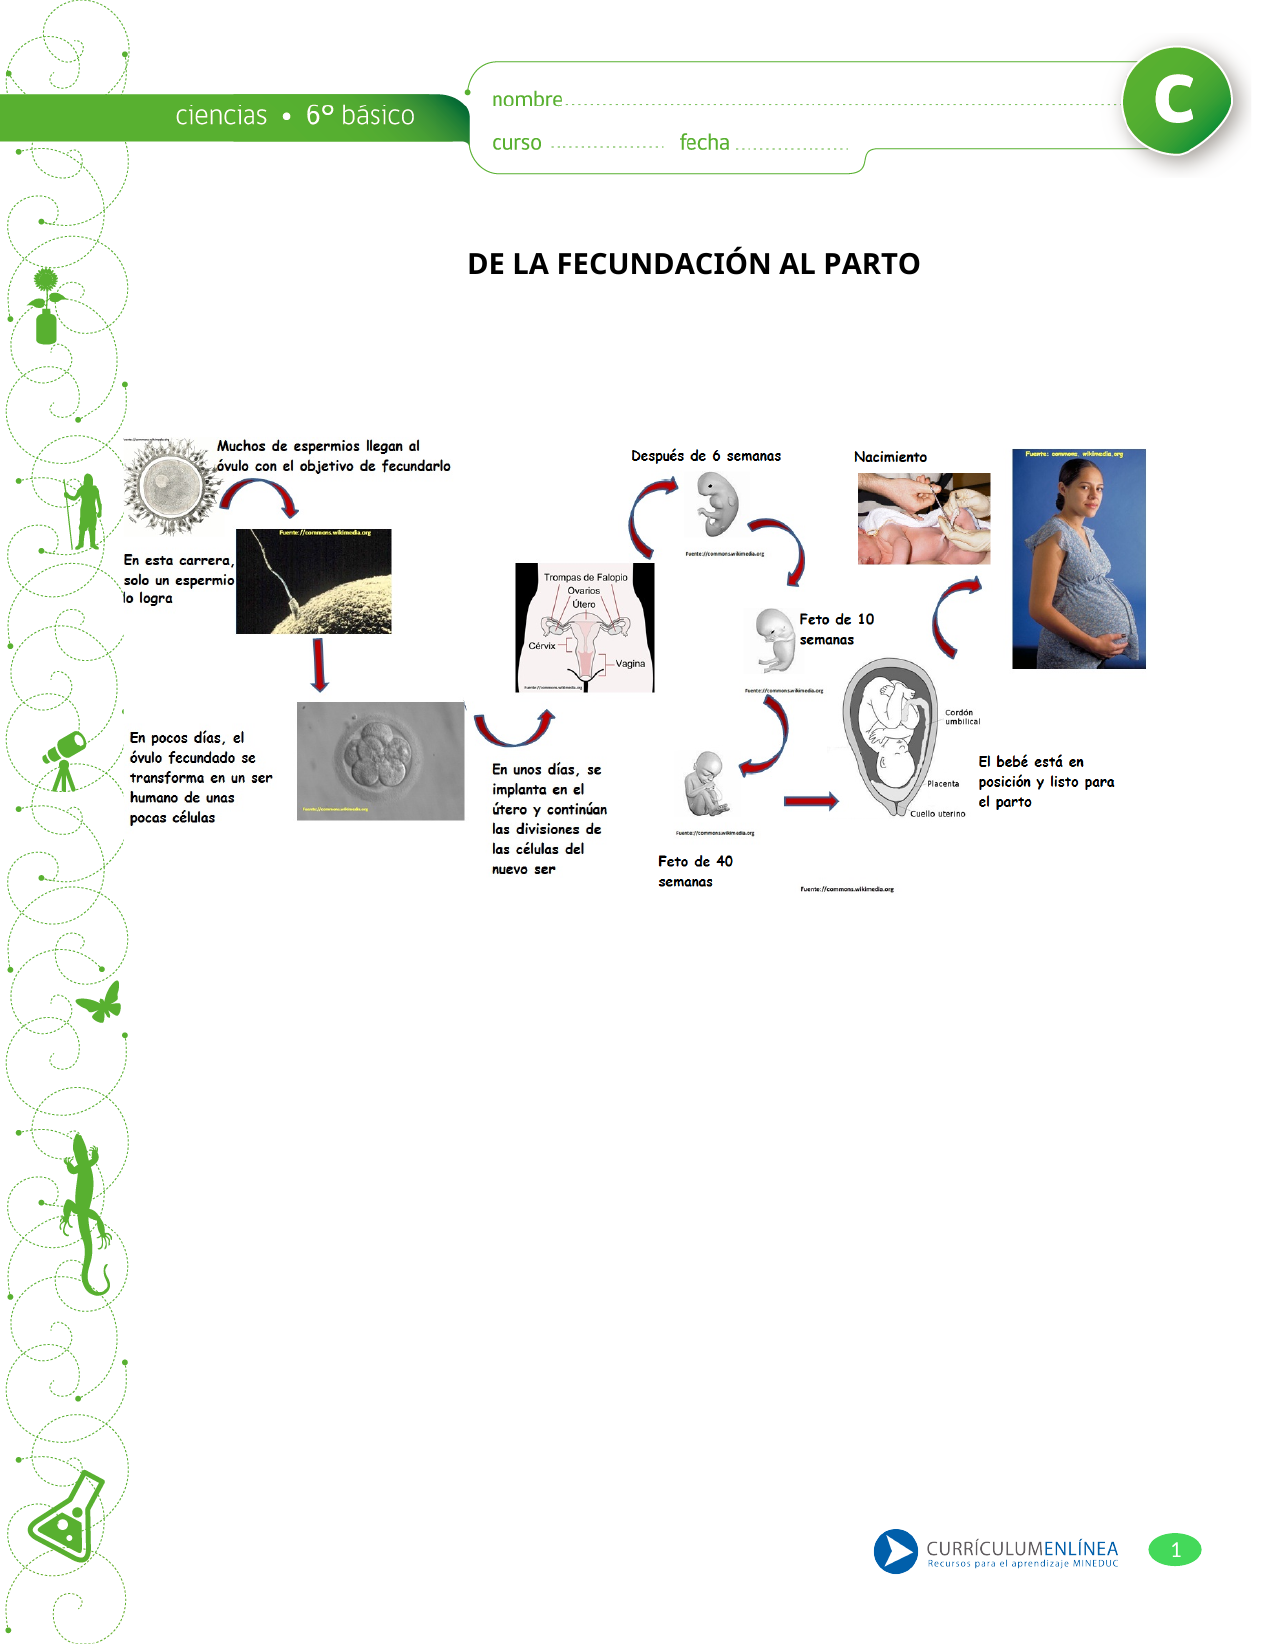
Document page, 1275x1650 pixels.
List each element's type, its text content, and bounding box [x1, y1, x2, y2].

text DE LA FECUNDACIÓN AL PARTO [207, 243, 1181, 283]
picture [872, 1525, 1123, 1577]
picture [0, 0, 1252, 1644]
